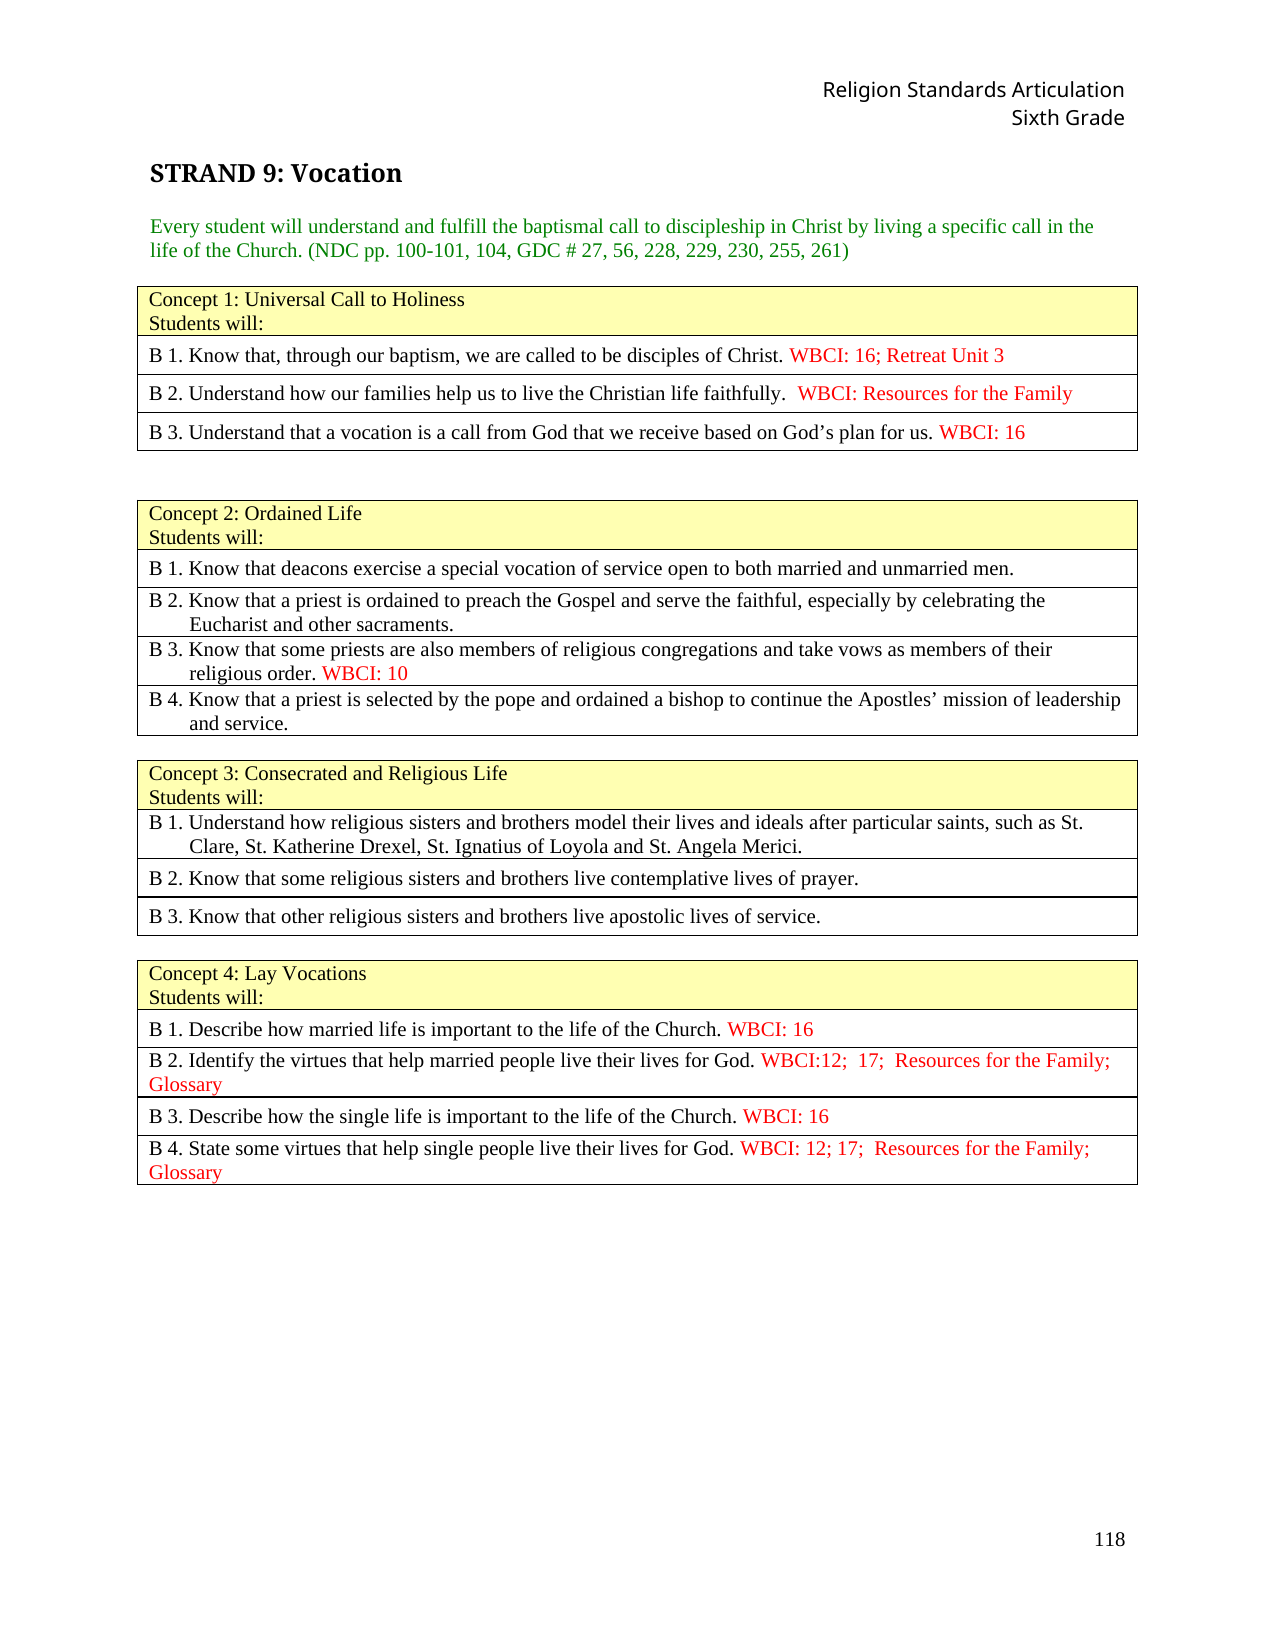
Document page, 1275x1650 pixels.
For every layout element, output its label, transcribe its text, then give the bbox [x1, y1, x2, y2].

table_header Concept 2: Ordained Life Students will: [138, 501, 1137, 549]
table_header Concept 1: Universal Call to Holiness Students will: [138, 287, 1137, 335]
table_cell B 4. State some virtues that help single people live their lives for God. WBCI: 12; 17; Resources for the Family; Glossary [138, 1136, 1137, 1184]
table_cell B 1. Understand how religious sisters and brothers model their lives and ideals after particular saints, such as St. Clare, St. Katherine Drexel, St. Ignatius of Loyola and St. Angela Merici. [138, 810, 1137, 858]
table_cell B 1. Know that, through our baptism, we are called to be disciples of Christ. WBCI: 16; Retreat Unit 3 [138, 336, 1137, 374]
table_cell B 2. Know that some religious sisters and brothers live contemplative lives of prayer. [138, 859, 1137, 896]
table_cell B 2. Understand how our families help us to live the Christian life faithfully. WBCI: Resources for the Family [138, 375, 1137, 412]
table_cell B 3. Describe how the single life is important to the life of the Church. WBCI: 16 [138, 1098, 1137, 1135]
table_cell B 4. Know that a priest is selected by the pope and ordained a bishop to continue the Apostles’ mission of leadership and service. [138, 686, 1137, 734]
table_header Concept 3: Consecrated and Religious Life Students will: [138, 761, 1137, 809]
table_cell B 3. Know that other religious sisters and brothers live apostolic lives of service. [138, 898, 1137, 935]
table_header Concept 4: Lay Vocations Students will: [138, 961, 1137, 1009]
table_cell B 3. Understand that a vocation is a call from God that we receive based on God’s plan for us. WBCI: 16 [138, 413, 1137, 450]
subtitle STRAND 9: Vocation [150, 156, 1125, 190]
table_cell B 2. Know that a priest is ordained to preach the Gospel and serve the faithful, especially by celebrating the Eucharist and other sacraments. [138, 588, 1137, 636]
table_cell B 1. Know that deacons exercise a special vocation of service open to both married and unmarried men. [138, 550, 1137, 587]
table_cell B 1. Describe how married life is important to the life of the Church. WBCI: 16 [138, 1010, 1137, 1047]
table_cell B 3. Know that some priests are also members of religious congregations and take vows as members of their religious order. WBCI: 10 [138, 637, 1137, 685]
table_cell B 2. Identify the virtues that help married people live their lives for God. WBCI:12; 17; Resources for the Family; Glossary [138, 1048, 1137, 1096]
text Every student will understand and fulfill the baptismal call to discipleship in Christ by living a specific call in the life of the Church. (NDC pp. 100-101, 104, GDC # 27, 56, 228, 229, 230, 255, 261) [150, 214, 1125, 262]
